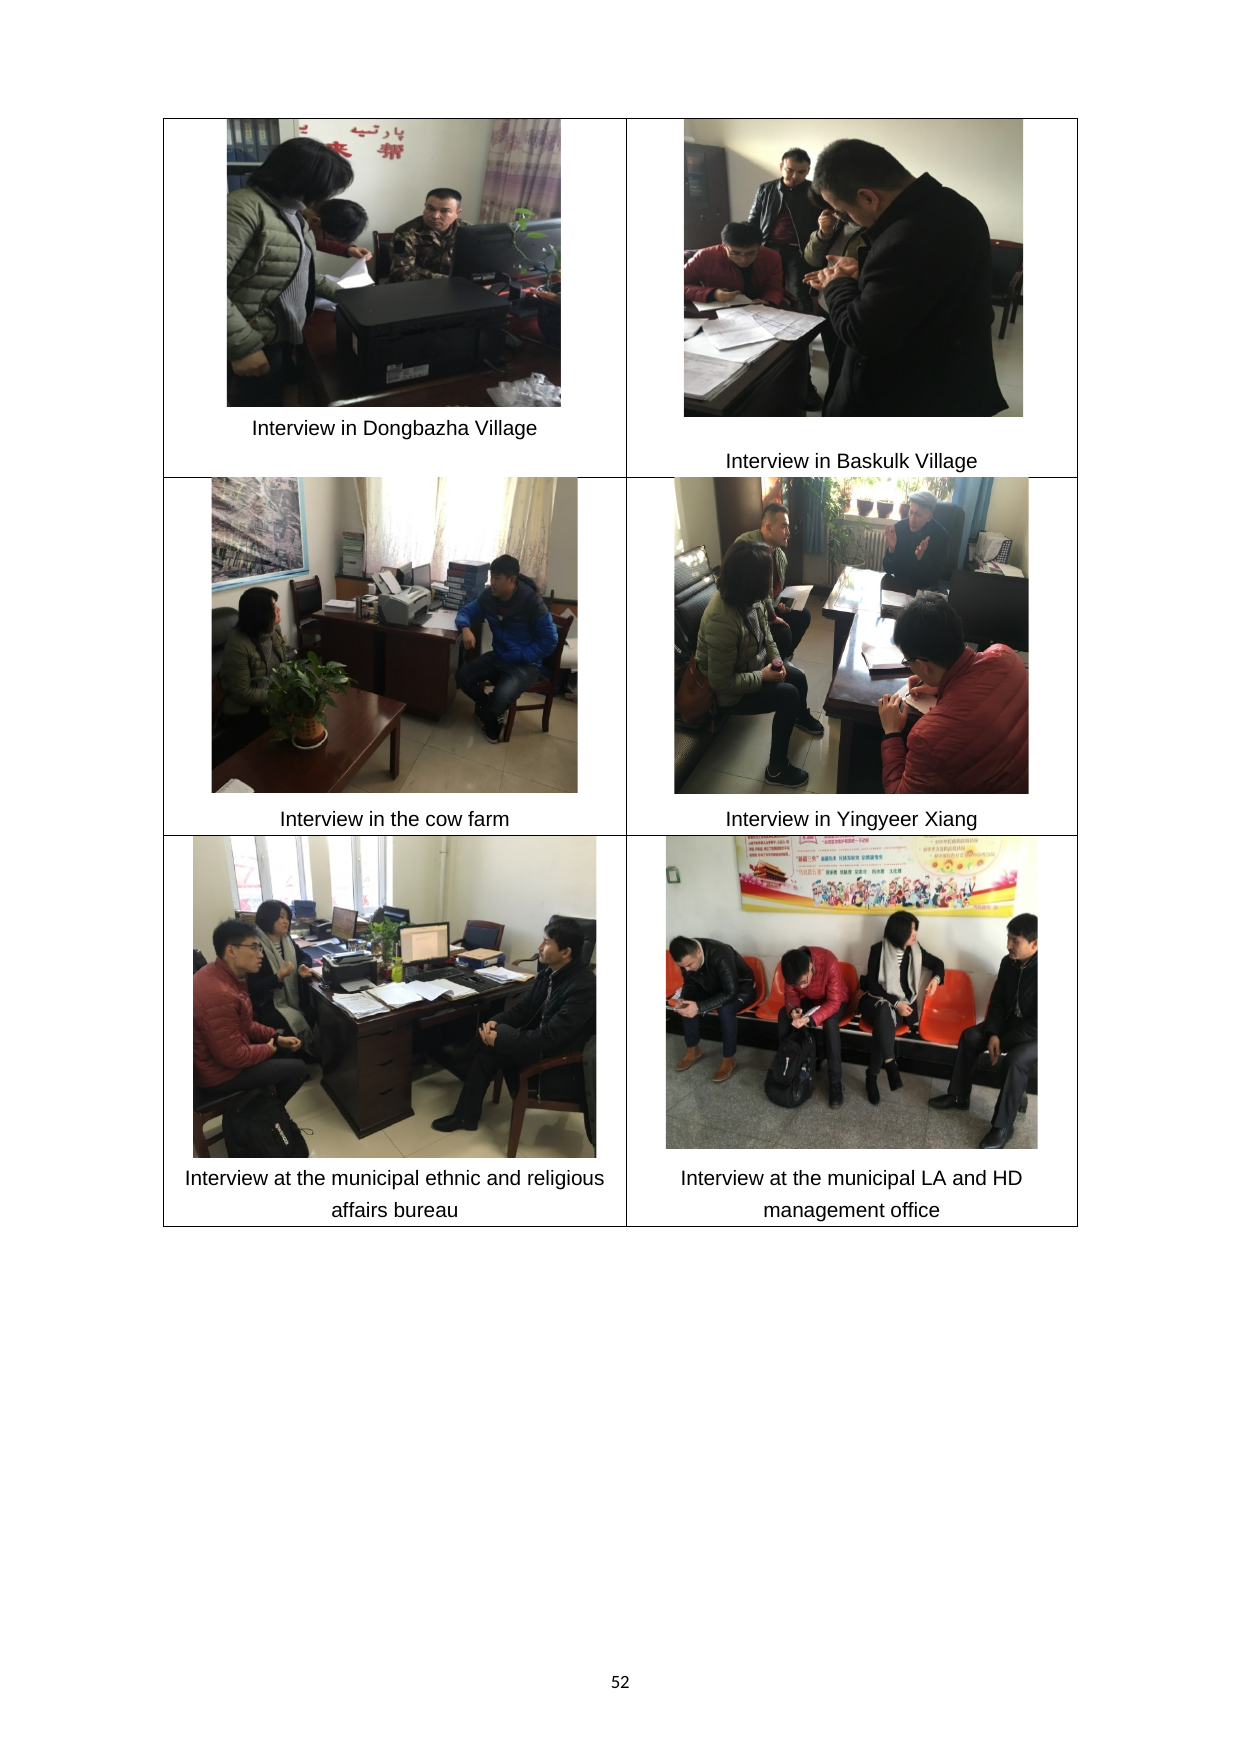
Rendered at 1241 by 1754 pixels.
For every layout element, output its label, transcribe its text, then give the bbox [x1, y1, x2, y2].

picture [211, 477, 578, 793]
table_header Interview in Baskulk Village [627, 119, 1077, 477]
picture [665, 836, 1038, 1149]
picture [227, 119, 561, 407]
picture [193, 836, 597, 1158]
table_cell Interview at the municipal LA and HD management office [627, 836, 1077, 1226]
table_header Interview in Dongbazha Village [164, 119, 626, 477]
table_cell Interview at the municipal ethnic and religious affairs bureau [164, 836, 626, 1226]
picture [674, 477, 1029, 794]
table_cell Interview in Yingyeer Xiang [627, 478, 1077, 835]
picture [684, 119, 1024, 417]
table_cell Interview in the cow farm [164, 478, 626, 835]
